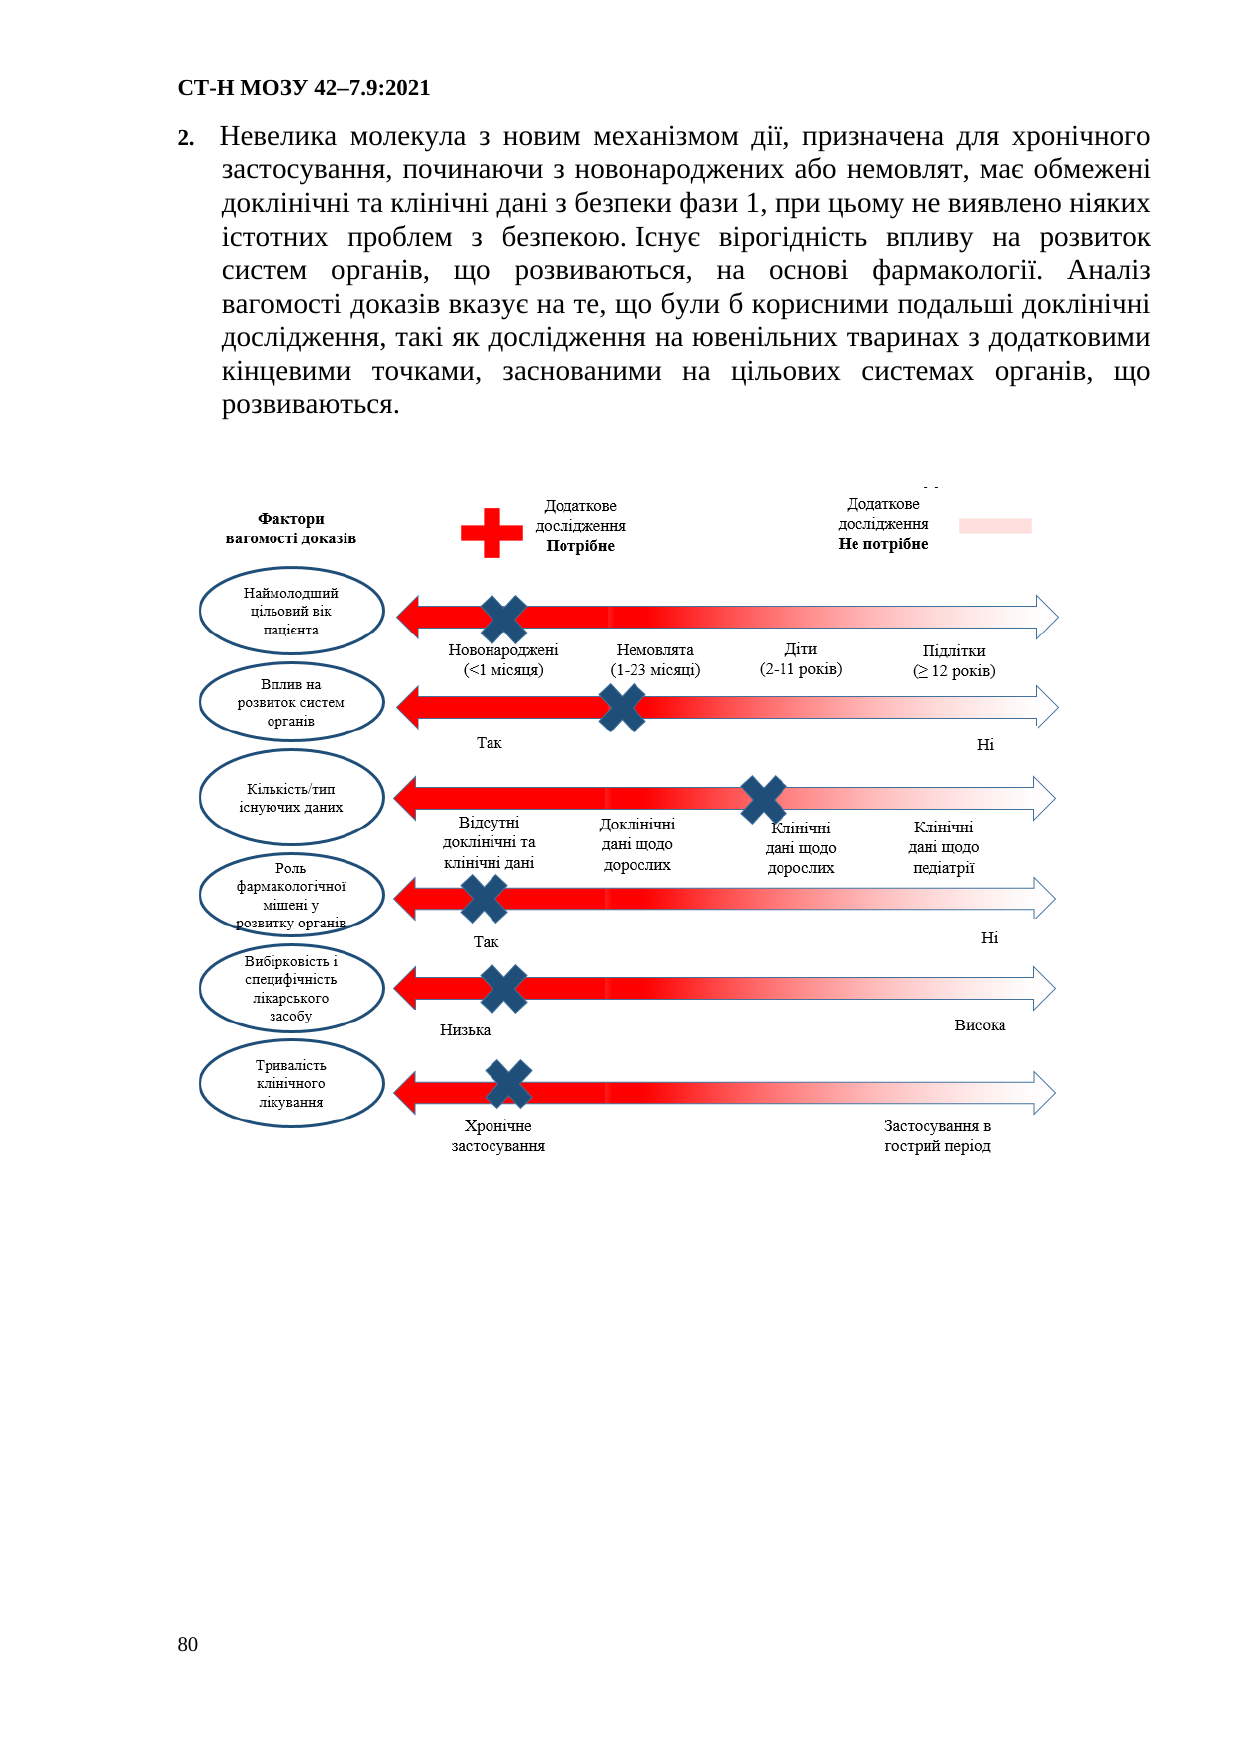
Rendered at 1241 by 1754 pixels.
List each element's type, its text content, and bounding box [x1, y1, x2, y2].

picture [177, 487, 1098, 1181]
text 2. Невелика молекула з новим механізмом дії, призначена для хронічного застосування, починаючи з новонароджених або немовлят, має обмежені доклінічні та клінічні дані з безпеки фази 1, при цьому не виявлено ніяких істотних проблем з безпекою. Існує вірогідність впливу на розвиток систем органів, що розвиваються, на основі фармакології. Аналіз вагомості доказів вказує на те, що були б корисними подальші доклінічні дослідження, такі як дослідження на ювенільних тваринах з додатковими кінцевими точками, заснованими на цільових системах органів, що розвиваються. [177, 118, 1152, 420]
